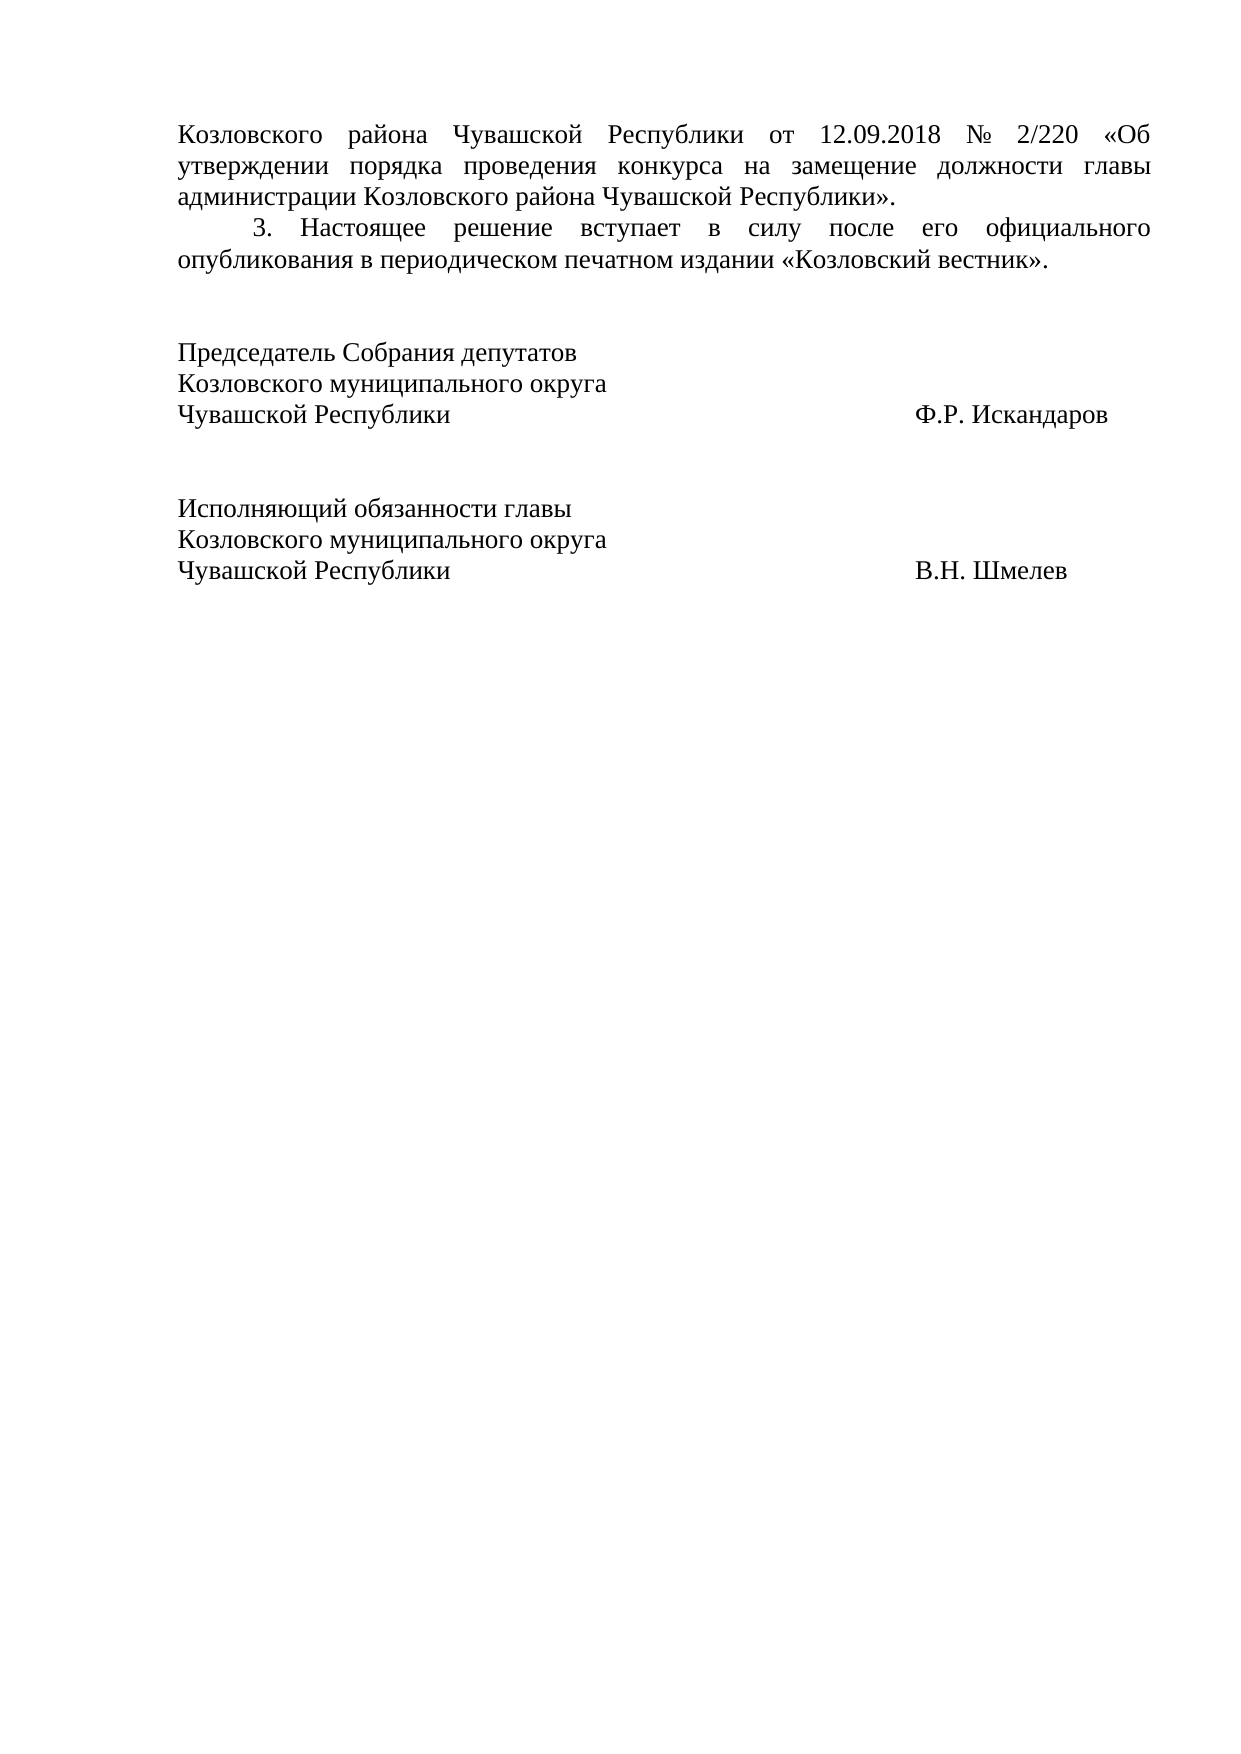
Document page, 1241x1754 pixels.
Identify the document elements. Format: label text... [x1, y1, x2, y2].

text Чувашской Республики В.Н. Шмелев [177, 554, 1152, 585]
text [177, 118, 1152, 212]
text Козловского муниципального округа [177, 523, 1152, 554]
text Чувашской Республики Ф.Р. Искандаров [177, 398, 1152, 429]
text 3. Настоящее решение вступает в силу после его официального опубликования в периодическом печатном издании «Козловский вестник». [177, 212, 1152, 274]
text Председатель Собрания депутатов [177, 336, 1152, 367]
text Козловского муниципального округа [177, 367, 1152, 398]
text Исполняющий обязанности главы [177, 492, 1152, 523]
